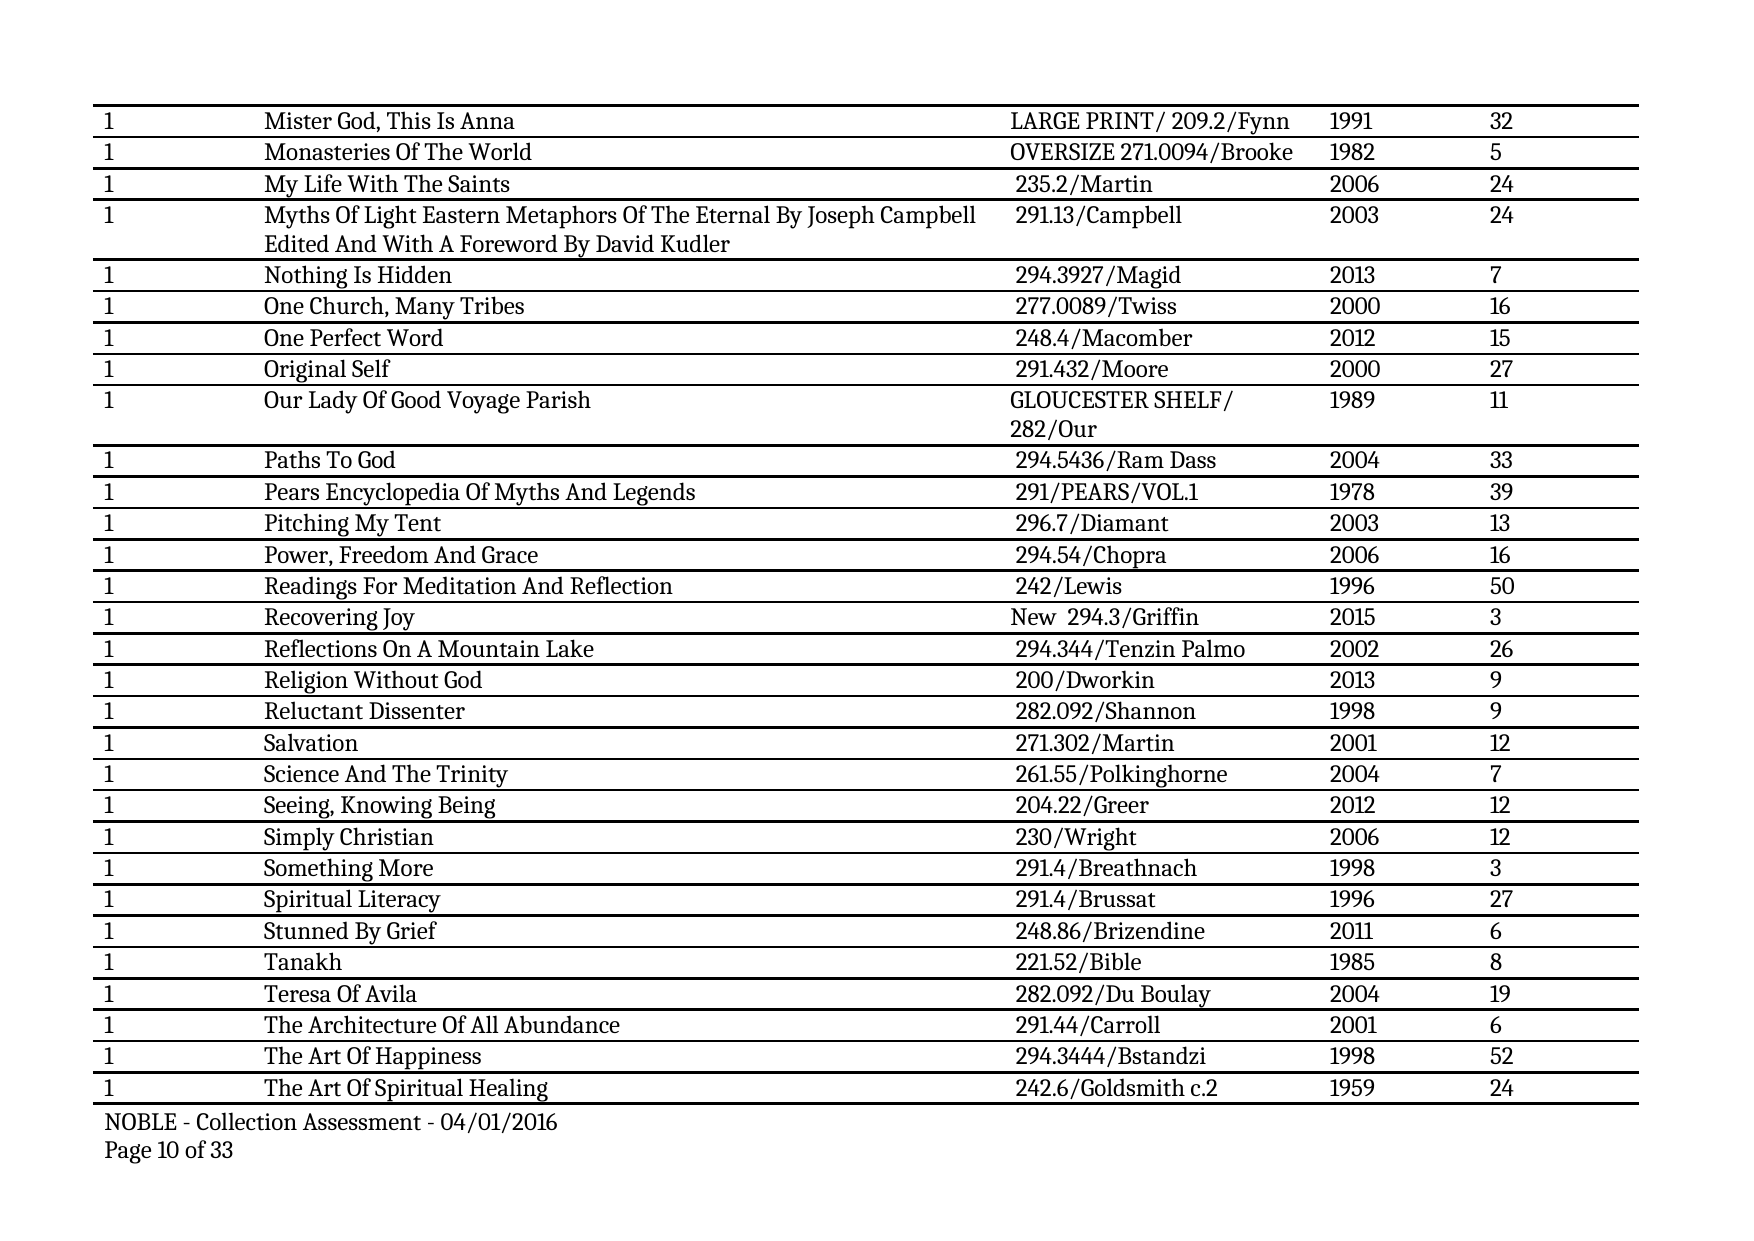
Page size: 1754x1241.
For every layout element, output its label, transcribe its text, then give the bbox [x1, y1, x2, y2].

table_cell 1 [93, 760, 253, 789]
table_cell 242.6/Goldsmith c.2 [999, 1074, 1319, 1102]
table_cell 242/Lewis [999, 572, 1319, 601]
table_cell 12 [1479, 791, 1638, 820]
table_cell 2013 [1319, 261, 1478, 290]
table_cell Power, Freedom And Grace [253, 541, 999, 569]
table_cell 1959 [1319, 1074, 1478, 1102]
table_cell 221.52/Bible [999, 948, 1319, 977]
table_cell 1985 [1319, 948, 1478, 977]
table_cell Something More [253, 854, 999, 883]
table_cell 204.22/Greer [999, 791, 1319, 820]
table_cell 24 [1479, 170, 1638, 198]
table_cell 1 [93, 261, 253, 290]
table_cell 1982 [1319, 138, 1478, 167]
table_cell 291.4/Breathnach [999, 854, 1319, 883]
table_cell 1 [93, 729, 253, 757]
table_cell 1 [93, 948, 253, 977]
table_cell 2003 [1319, 201, 1478, 258]
table_cell 291.13/Campbell [999, 201, 1319, 258]
table_cell 9 [1479, 666, 1638, 695]
table_cell 1 [93, 509, 253, 538]
table_cell Stunned By Grief [253, 917, 999, 946]
table_cell 2001 [1319, 729, 1478, 757]
table_cell 1 [93, 917, 253, 946]
table_cell 1996 [1319, 886, 1478, 914]
table_cell 294.3927/Magid [999, 261, 1319, 290]
table_cell 1 [93, 823, 253, 851]
table_cell 50 [1479, 572, 1638, 601]
table_cell Paths To God [253, 447, 999, 475]
table_cell 1 [93, 447, 253, 475]
table_cell LARGE PRINT/ 209.2/Fynn [999, 107, 1319, 136]
table_cell 282.092/Shannon [999, 697, 1319, 726]
table_cell 1 [93, 980, 253, 1008]
table_cell 52 [1479, 1042, 1638, 1071]
table_cell 2004 [1319, 760, 1478, 789]
table_cell The Architecture Of All Abundance [253, 1011, 999, 1039]
table_cell Myths Of Light Eastern Metaphors Of The Eternal By Joseph Campbell Edited And With A Foreword By David Kudler [253, 201, 999, 258]
table_cell 1996 [1319, 572, 1478, 601]
table_cell 230/Wright [999, 823, 1319, 851]
table_cell My Life With The Saints [253, 170, 999, 198]
table_cell 1 [93, 541, 253, 569]
table_cell 294.54/Chopra [999, 541, 1319, 569]
table_cell 1 [93, 886, 253, 914]
table_cell 1 [93, 603, 253, 632]
table_cell 248.4/Macomber [999, 324, 1319, 352]
table_cell 27 [1479, 886, 1638, 914]
table_cell 11 [1479, 386, 1638, 444]
table_cell 12 [1479, 823, 1638, 851]
table_cell Pitching My Tent [253, 509, 999, 538]
table_cell 6 [1479, 917, 1638, 946]
table_cell 2012 [1319, 791, 1478, 820]
table_cell 1 [93, 201, 253, 258]
table_cell 1 [93, 355, 253, 384]
table_cell 24 [1479, 1074, 1638, 1102]
table_cell 15 [1479, 324, 1638, 352]
table_cell 2001 [1319, 1011, 1478, 1039]
table_cell Recovering Joy [253, 603, 999, 632]
table_cell 271.302/Martin [999, 729, 1319, 757]
table_cell 1 [93, 292, 253, 321]
table_cell 291/PEARS/VOL.1 [999, 478, 1319, 507]
table_cell 2012 [1319, 324, 1478, 352]
table_cell 294.344/Tenzin Palmo [999, 635, 1319, 663]
table_cell 2000 [1319, 355, 1478, 384]
table_cell Spiritual Literacy [253, 886, 999, 914]
table_cell Simply Christian [253, 823, 999, 851]
table_cell 12 [1479, 729, 1638, 757]
table_cell 1 [93, 478, 253, 507]
table_cell 33 [1479, 447, 1638, 475]
table_cell Teresa Of Avila [253, 980, 999, 1008]
table_cell 1 [93, 324, 253, 352]
table_cell One Perfect Word [253, 324, 999, 352]
table_cell One Church, Many Tribes [253, 292, 999, 321]
table_cell 1 [93, 572, 253, 601]
table_cell 2006 [1319, 823, 1478, 851]
table_cell 9 [1479, 697, 1638, 726]
table_cell Nothing Is Hidden [253, 261, 999, 290]
table_cell 1 [93, 386, 253, 444]
table_cell 261.55/Polkinghorne [999, 760, 1319, 789]
table_cell 1 [93, 107, 253, 136]
table_cell 7 [1479, 760, 1638, 789]
table_cell 1 [93, 138, 253, 167]
table_cell 2004 [1319, 447, 1478, 475]
table_cell 296.7/Diamant [999, 509, 1319, 538]
table_cell 235.2/Martin [999, 170, 1319, 198]
table_cell 294.5436/Ram Dass [999, 447, 1319, 475]
table_cell Readings For Meditation And Reflection [253, 572, 999, 601]
table_cell Reluctant Dissenter [253, 697, 999, 726]
table_cell 8 [1479, 948, 1638, 977]
table_cell 5 [1479, 138, 1638, 167]
table_cell 2006 [1319, 170, 1478, 198]
table_cell 39 [1479, 478, 1638, 507]
table_cell 2002 [1319, 635, 1478, 663]
table_cell 1991 [1319, 107, 1478, 136]
table_cell Seeing, Knowing Being [253, 791, 999, 820]
table_cell Reflections On A Mountain Lake [253, 635, 999, 663]
table_cell New 294.3/Griffin [999, 603, 1319, 632]
table_cell Salvation [253, 729, 999, 757]
table_cell 291.4/Brussat [999, 886, 1319, 914]
table_cell 3 [1479, 854, 1638, 883]
table_cell Pears Encyclopedia Of Myths And Legends [253, 478, 999, 507]
table_cell 2000 [1319, 292, 1478, 321]
table_cell 13 [1479, 509, 1638, 538]
table_cell Original Self [253, 355, 999, 384]
table_cell Mister God, This Is Anna [253, 107, 999, 136]
table_cell 1 [93, 1011, 253, 1039]
table_cell 3 [1479, 603, 1638, 632]
table_cell Our Lady Of Good Voyage Parish [253, 386, 999, 444]
table_cell The Art Of Happiness [253, 1042, 999, 1071]
table_cell Science And The Trinity [253, 760, 999, 789]
table_cell Tanakh [253, 948, 999, 977]
table_cell 2015 [1319, 603, 1478, 632]
table_cell 6 [1479, 1011, 1638, 1039]
table_cell GLOUCESTER SHELF/ 282/Our [999, 386, 1319, 444]
table_cell 1998 [1319, 697, 1478, 726]
table_cell OVERSIZE 271.0094/Brooke [999, 138, 1319, 167]
table_cell 24 [1479, 201, 1638, 258]
table_cell 294.3444/Bstandzi [999, 1042, 1319, 1071]
table_cell 27 [1479, 355, 1638, 384]
table_cell 2011 [1319, 917, 1478, 946]
table_cell 26 [1479, 635, 1638, 663]
table_cell 1 [93, 697, 253, 726]
table_cell 2006 [1319, 541, 1478, 569]
table_cell 1 [93, 1042, 253, 1071]
table_cell 277.0089/Twiss [999, 292, 1319, 321]
table_cell 1 [93, 791, 253, 820]
table_cell 2004 [1319, 980, 1478, 1008]
table_cell 291.432/Moore [999, 355, 1319, 384]
table_cell 1 [93, 170, 253, 198]
table_cell 282.092/Du Boulay [999, 980, 1319, 1008]
table_cell 1998 [1319, 1042, 1478, 1071]
table_cell 1 [93, 666, 253, 695]
table_cell 2003 [1319, 509, 1478, 538]
table_cell 1989 [1319, 386, 1478, 444]
table_cell 248.86/Brizendine [999, 917, 1319, 946]
table_cell 16 [1479, 541, 1638, 569]
table_cell 32 [1479, 107, 1638, 136]
table_cell 1 [93, 854, 253, 883]
table_cell 1978 [1319, 478, 1478, 507]
table_cell 200/Dworkin [999, 666, 1319, 695]
table_cell 2013 [1319, 666, 1478, 695]
table_cell 16 [1479, 292, 1638, 321]
table_cell Religion Without God [253, 666, 999, 695]
table_cell 1 [93, 635, 253, 663]
table_cell 291.44/Carroll [999, 1011, 1319, 1039]
table_cell 7 [1479, 261, 1638, 290]
table_cell 1998 [1319, 854, 1478, 883]
table_cell The Art Of Spiritual Healing [253, 1074, 999, 1102]
table_cell 19 [1479, 980, 1638, 1008]
table_cell Monasteries Of The World [253, 138, 999, 167]
table_cell 1 [93, 1074, 253, 1102]
